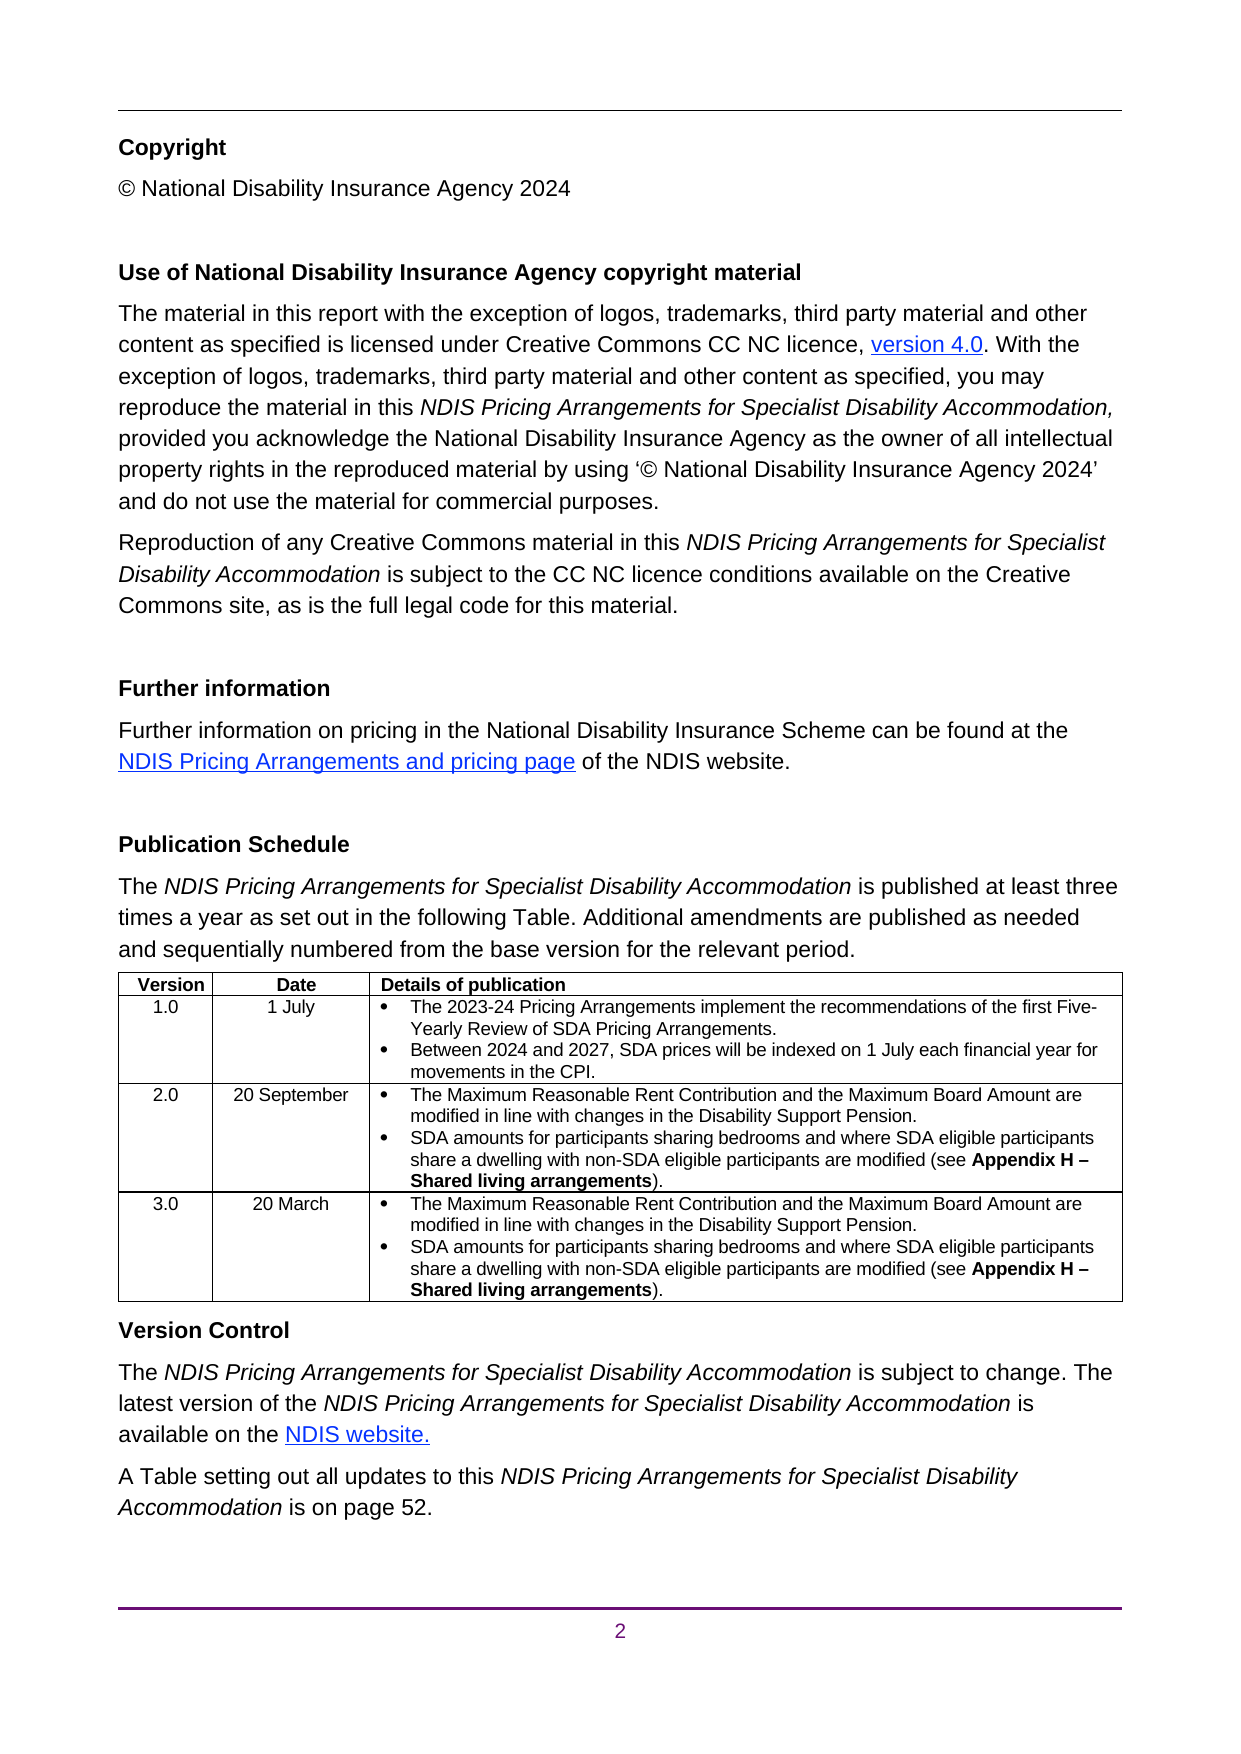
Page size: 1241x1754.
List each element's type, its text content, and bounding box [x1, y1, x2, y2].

text Version Control [118, 1312, 1122, 1343]
text © National Disability Insurance Agency 2024 [118, 170, 1122, 201]
text The NDIS Pricing Arrangements for Specialist Disability Accommodation is published at least three times a year as set out in the following Table. Additional amendments are published as needed and sequentially numbered from the base version for the relevant period. [118, 868, 1122, 962]
text A Table setting out all updates to this NDIS Pricing Arrangements for Specialist Disability Accommodation is on page 49. [118, 1458, 1122, 1520]
table_cell 3.0 [119, 1193, 212, 1301]
table_cell 1 July [213, 996, 369, 1082]
text The material in this report with the exception of logos, trademarks, third party material and other content as specified is licensed under Creative Commons CC NC licence, version 4.0. With the exception of logos, trademarks, third party material and other content as specified, you may reproduce the material in this NDIS Pricing Arrangements for Specialist Disability Accommodation, provided you acknowledge the National Disability Insurance Agency as the owner of all intellectual property rights in the reproduced material by using ‘© National Disability Insurance Agency 2024’ and do not use the material for commercial purposes. [118, 295, 1122, 514]
table_cell 20 March [213, 1193, 369, 1301]
text Publication Schedule [118, 826, 1122, 858]
table_cell 20 September [213, 1084, 369, 1191]
table_cell 2.0 [119, 1084, 212, 1191]
text Copyright [118, 128, 1122, 160]
table_cell The Maximum Reasonable Rent Contribution and the Maximum Board Amount are modified in line with changes in the Disability Support Pension. SDA amounts for participants sharing bedrooms and where SDA eligible participants share a dwelling with non-SDA eligible participants are modified (see Appendix H – Shared living arrangements). [370, 1193, 1122, 1301]
table_cell The 2023-24 Pricing Arrangements implement the recommendations of the first Five-Yearly Review of SDA Pricing Arrangements. Between 2024 and 2027, SDA prices will be indexed on 1 July each financial year for movements in the CPI. [370, 996, 1122, 1082]
text Further information [118, 670, 1122, 701]
table_cell The Maximum Reasonable Rent Contribution and the Maximum Board Amount are modified in line with changes in the Disability Support Pension. SDA amounts for participants sharing bedrooms and where SDA eligible participants share a dwelling with non-SDA eligible participants are modified (see Appendix H – Shared living arrangements). [370, 1084, 1122, 1191]
text Use of National Disability Insurance Agency copyright material [118, 253, 1122, 285]
table_header Date [213, 973, 369, 995]
text Further information on pricing in the National Disability Insurance Scheme can be found at the NDIS Pricing Arrangements and pricing page of the NDIS website. [118, 712, 1122, 774]
table_cell 1.0 [119, 996, 212, 1082]
table_header Details of publication [370, 973, 1122, 995]
table_header Version [119, 973, 212, 995]
text The NDIS Pricing Arrangements for Specialist Disability Accommodation is subject to change. The latest version of the NDIS Pricing Arrangements for Specialist Disability Accommodation is available on the NDIS website. [118, 1354, 1122, 1447]
text Reproduction of any Creative Commons material in this NDIS Pricing Arrangements for Specialist Disability Accommodation is subject to the CC NC licence conditions available on the Creative Commons site, as is the full legal code for this material. [118, 524, 1122, 618]
